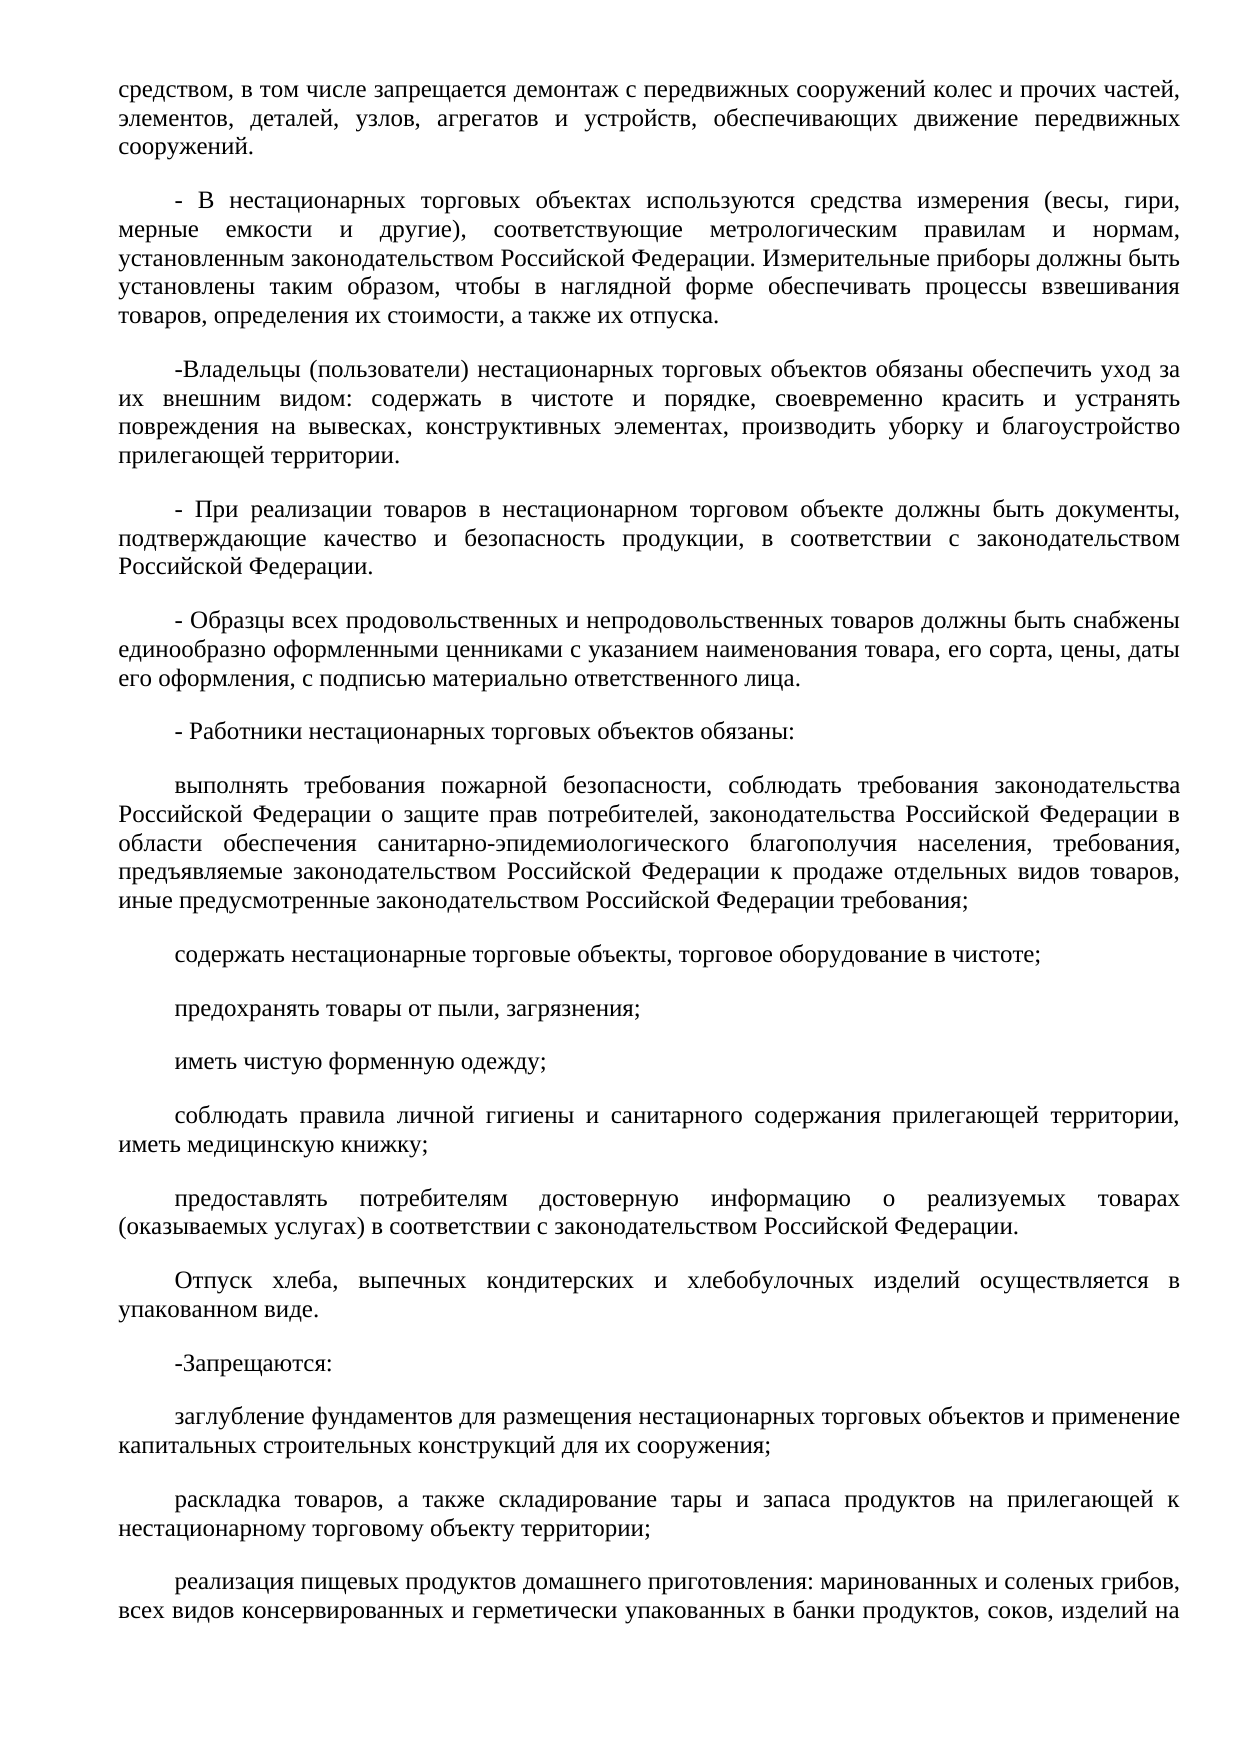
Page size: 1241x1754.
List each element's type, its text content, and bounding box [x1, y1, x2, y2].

text - В нестационарных торговых объектах используются средства измерения (весы, гири, мерные емкости и другие), соответствующие метрологическим правилам и нормам, установленным законодательством Российской Федерации. Измерительные приборы должны быть установлены таким образом, чтобы в наглядной форме обеспечивать процессы взвешивания товаров, определения их стоимости, а также их отпуска. [118, 185, 1181, 329]
text иметь чистую форменную одежду; [118, 1046, 1181, 1075]
text предохранять товары от пыли, загрязнения; [118, 993, 1181, 1021]
text раскладка товаров, а также складирование тары и запаса продуктов на прилегающей к нестационарному торговому объекту территории; [118, 1484, 1181, 1541]
text - Работники нестационарных торговых объектов обязаны: [118, 716, 1181, 745]
text заглубление фундаментов для размещения нестационарных торговых объектов и применение капитальных строительных конструкций для их сооружения; [118, 1401, 1181, 1459]
text соблюдать правила личной гигиены и санитарного содержания прилегающей территории, иметь медицинскую книжку; [118, 1100, 1181, 1158]
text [118, 74, 1181, 160]
text - При реализации товаров в нестационарном торговом объекте должны быть документы, подтверждающие качество и безопасность продукции, в соответствии с законодательством Российской Федерации. [118, 494, 1181, 580]
text предоставлять потребителям достоверную информацию о реализуемых товарах (оказываемых услугах) в соответствии с законодательством Российской Федерации. [118, 1183, 1181, 1240]
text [118, 1566, 1181, 1624]
text содержать нестационарные торговые объекты, торговое оборудование в чистоте; [118, 939, 1181, 968]
text Отпуск хлеба, выпечных кондитерских и хлебобулочных изделий осуществляется в упакованном виде. [118, 1265, 1181, 1323]
text выполнять требования пожарной безопасности, соблюдать требования законодательства Российской Федерации о защите прав потребителей, законодательства Российской Федерации в области обеспечения санитарно-эпидемиологического благополучия населения, требования, предъявляемые законодательством Российской Федерации к продаже отдельных видов товаров, иные предусмотренные законодательством Российской Федерации требования; [118, 770, 1181, 914]
text -Запрещаются: [118, 1348, 1181, 1376]
text -Владельцы (пользователи) нестационарных торговых объектов обязаны обеспечить уход за их внешним видом: содержать в чистоте и порядке, своевременно красить и устранять повреждения на вывесках, конструктивных элементах, производить уборку и благоустройство прилегающей территории. [118, 354, 1181, 469]
text - Образцы всех продовольственных и непродовольственных товаров должны быть снабжены единообразно оформленными ценниками с указанием наименования товара, его сорта, цены, даты его оформления, с подписью материально ответственного лица. [118, 605, 1181, 691]
